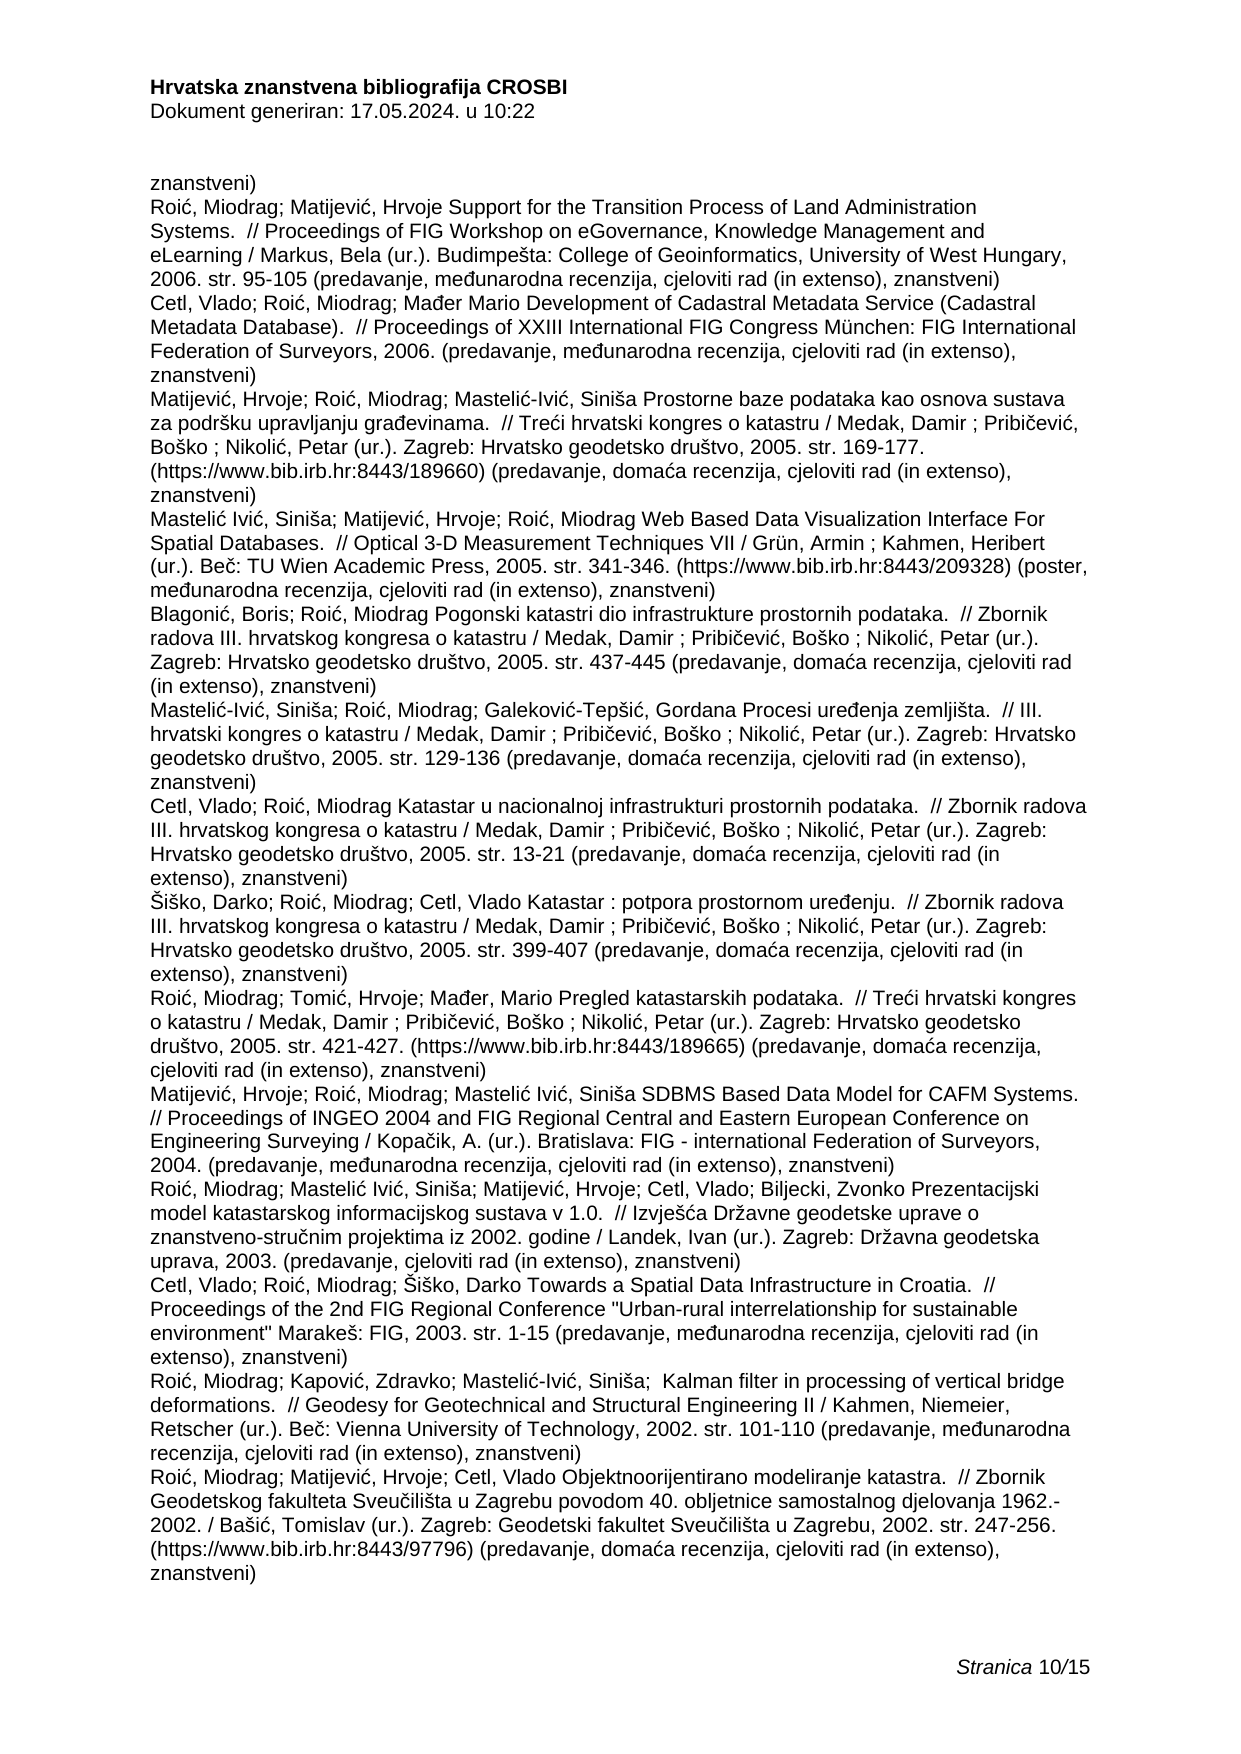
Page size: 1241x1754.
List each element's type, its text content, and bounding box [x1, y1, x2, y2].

text Mastelić-Ivić, Siniša; Roić, Miodrag; Galeković-Tepšić, Gordana [150, 698, 1090, 794]
text Roić, Miodrag; Tomić, Hrvoje; Mađer, Mario [150, 986, 1090, 1081]
text Roić, Miodrag; Kapović, Zdravko; Mastelić-Ivić, Siniša; [150, 1369, 1090, 1465]
text Mastelić Ivić, Siniša; Matijević, Hrvoje; Roić, Miodrag [150, 506, 1090, 602]
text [150, 171, 1090, 195]
text Roić, Miodrag; Matijević, Hrvoje; Cetl, Vlado [150, 1465, 1090, 1584]
text Blagonić, Boris; Roić, Miodrag [150, 602, 1090, 698]
text Matijević, Hrvoje; Roić, Miodrag; Mastelić Ivić, Siniša [150, 1081, 1090, 1177]
text Matijević, Hrvoje; Roić, Miodrag; Mastelić-Ivić, Siniša [150, 387, 1090, 506]
text Cetl, Vlado; Roić, Miodrag; Šiško, Darko [150, 1273, 1090, 1369]
text Šiško, Darko; Roić, Miodrag; Cetl, Vlado [150, 890, 1090, 986]
text Cetl, Vlado; Roić, Miodrag; Mađer Mario [150, 291, 1090, 387]
text Roić, Miodrag; Matijević, Hrvoje [150, 195, 1090, 291]
text Cetl, Vlado; Roić, Miodrag [150, 794, 1090, 890]
text Roić, Miodrag; Mastelić Ivić, Siniša; Matijević, Hrvoje; Cetl, Vlado; Biljecki, Zvonko [150, 1177, 1090, 1273]
